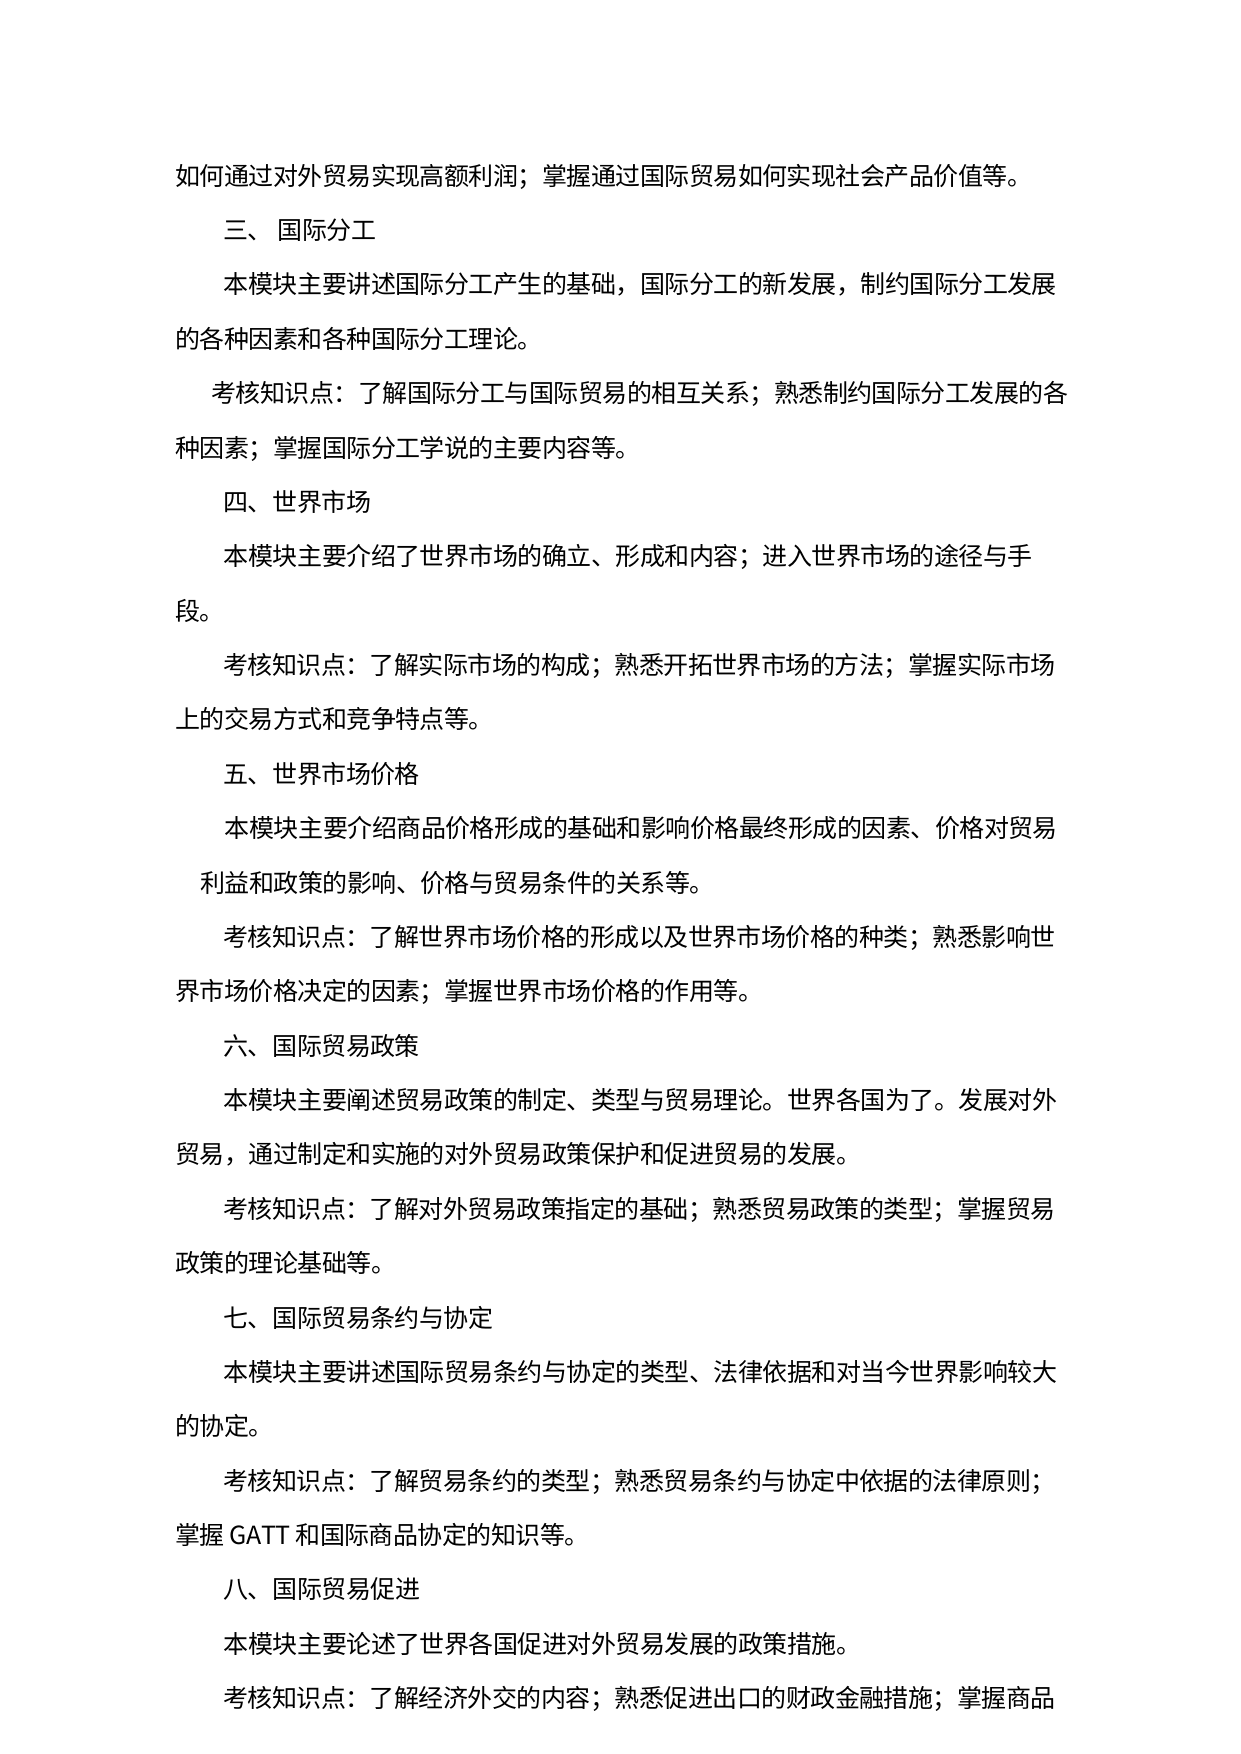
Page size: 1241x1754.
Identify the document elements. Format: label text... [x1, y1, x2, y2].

text 五、世界市场价格 [175, 754, 1078, 791]
text 三、 国际分工 [175, 211, 1078, 247]
text 本模块主要论述了世界各国促进对外贸易发展的政策措施。 [175, 1624, 1078, 1661]
text 考核知识点：了解贸易条约的类型；熟悉贸易条约与协定中依据的法律原则；掌握GATT和国际商品协定的知识等。 [175, 1461, 1078, 1552]
text 考核知识点：了解世界市场价格的形成以及世界市场价格的种类；熟悉影响世界市场价格决定的因素；掌握世界市场价格的作用等。 [175, 917, 1078, 1008]
text 本模块主要介绍了世界市场的确立、形成和内容；进入世界市场的途径与手段。 [175, 537, 1078, 627]
text 本模块主要讲述国际分工产生的基础，国际分工的新发展，制约国际分工发展的各种因素和各种国际分工理论。 [175, 265, 1078, 356]
text 考核知识点：了解实际市场的构成；熟悉开拓世界市场的方法；掌握实际市场上的交易方式和竞争特点等。 [175, 646, 1078, 736]
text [175, 156, 1078, 192]
text 本模块主要介绍商品价格形成的基础和影响价格最终形成的因素、价格对贸易利益和政策的影响、价格与贸易条件的关系等。 [200, 809, 1078, 899]
text 六、国际贸易政策 [175, 1026, 1078, 1062]
text 考核知识点：了解国际分工与国际贸易的相互关系；熟悉制约国际分工发展的各种因素；掌握国际分工学说的主要内容等。 [175, 374, 1078, 464]
text 本模块主要讲述国际贸易条约与协定的类型、法律依据和对当今世界影响较大的协定。 [175, 1352, 1078, 1443]
text 本模块主要阐述贸易政策的制定、类型与贸易理论。世界各国为了。发展对外贸易，通过制定和实施的对外贸易政策保护和促进贸易的发展。 [175, 1081, 1078, 1171]
text 八、国际贸易促进 [175, 1570, 1078, 1606]
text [175, 1679, 1078, 1715]
text 七、国际贸易条约与协定 [175, 1298, 1078, 1334]
text 四、世界市场 [175, 482, 1078, 519]
text 考核知识点：了解对外贸易政策指定的基础；熟悉贸易政策的类型；掌握贸易政策的理论基础等。 [175, 1189, 1078, 1280]
